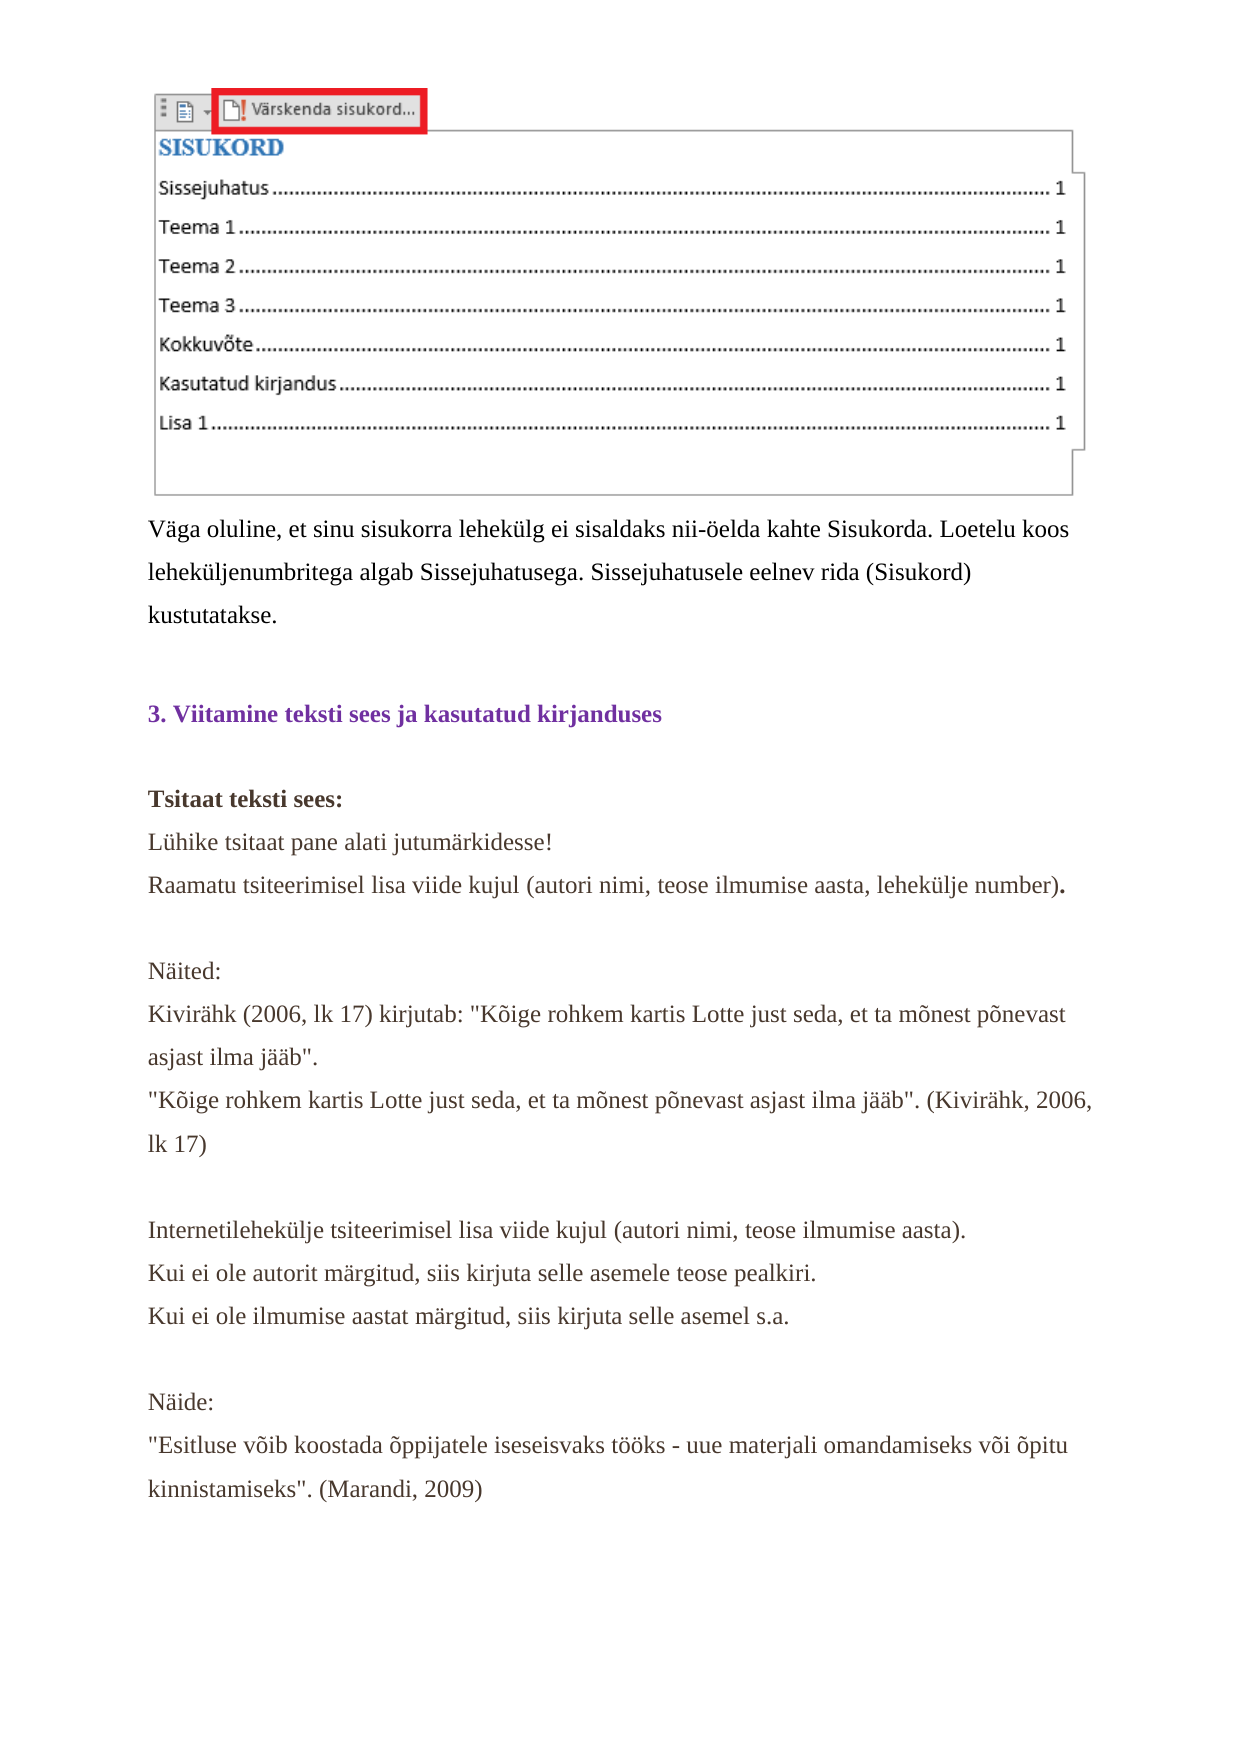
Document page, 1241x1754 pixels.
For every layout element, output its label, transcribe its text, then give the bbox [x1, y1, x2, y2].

picture [147, 88, 1093, 502]
text Tsitaat teksti sees: Lühike tsitaat pane alati jutumärkidesse! Raamatu tsiteerimisel lisa viide kujul (autori nimi, teose ilmumise aasta, lehekülje number). Näited: Kivirähk (2006, lk 17) kirjutab: "Kõige rohkem kartis Lotte just seda, et ta mõnest põnevast asjast ilma jääb". "Kõige rohkem kartis Lotte just seda, et ta mõnest põnevast asjast ilma jääb". (Kivirähk, 2006, lk 17) Internetilehekülje tsiteerimisel lisa viide kujul (autori nimi, teose ilmumise aasta). Kui ei ole autorit märgitud, siis kirjuta selle asemele teose pealkiri. Kui ei ole ilmumise aastat märgitud, siis kirjuta selle asemel s.a. Näide: "Esitluse võib koostada õppijatele iseseisvaks tööks - uue materjali omandamiseks või õpitu kinnistamiseks". (Marandi, 2009) [148, 784, 1107, 1542]
subtitle 3. Viitamine teksti sees ja kasutatud kirjanduses [148, 699, 1107, 728]
text Väga oluline, et sinu sisukorra lehekülg ei sisaldaks nii-öelda kahte Sisukorda. Loetelu koos leheküljenumbritega algab Sissejuhatusega. Sissejuhatusele eelnev rida (Sisukord) kustutatakse. [148, 514, 1107, 629]
